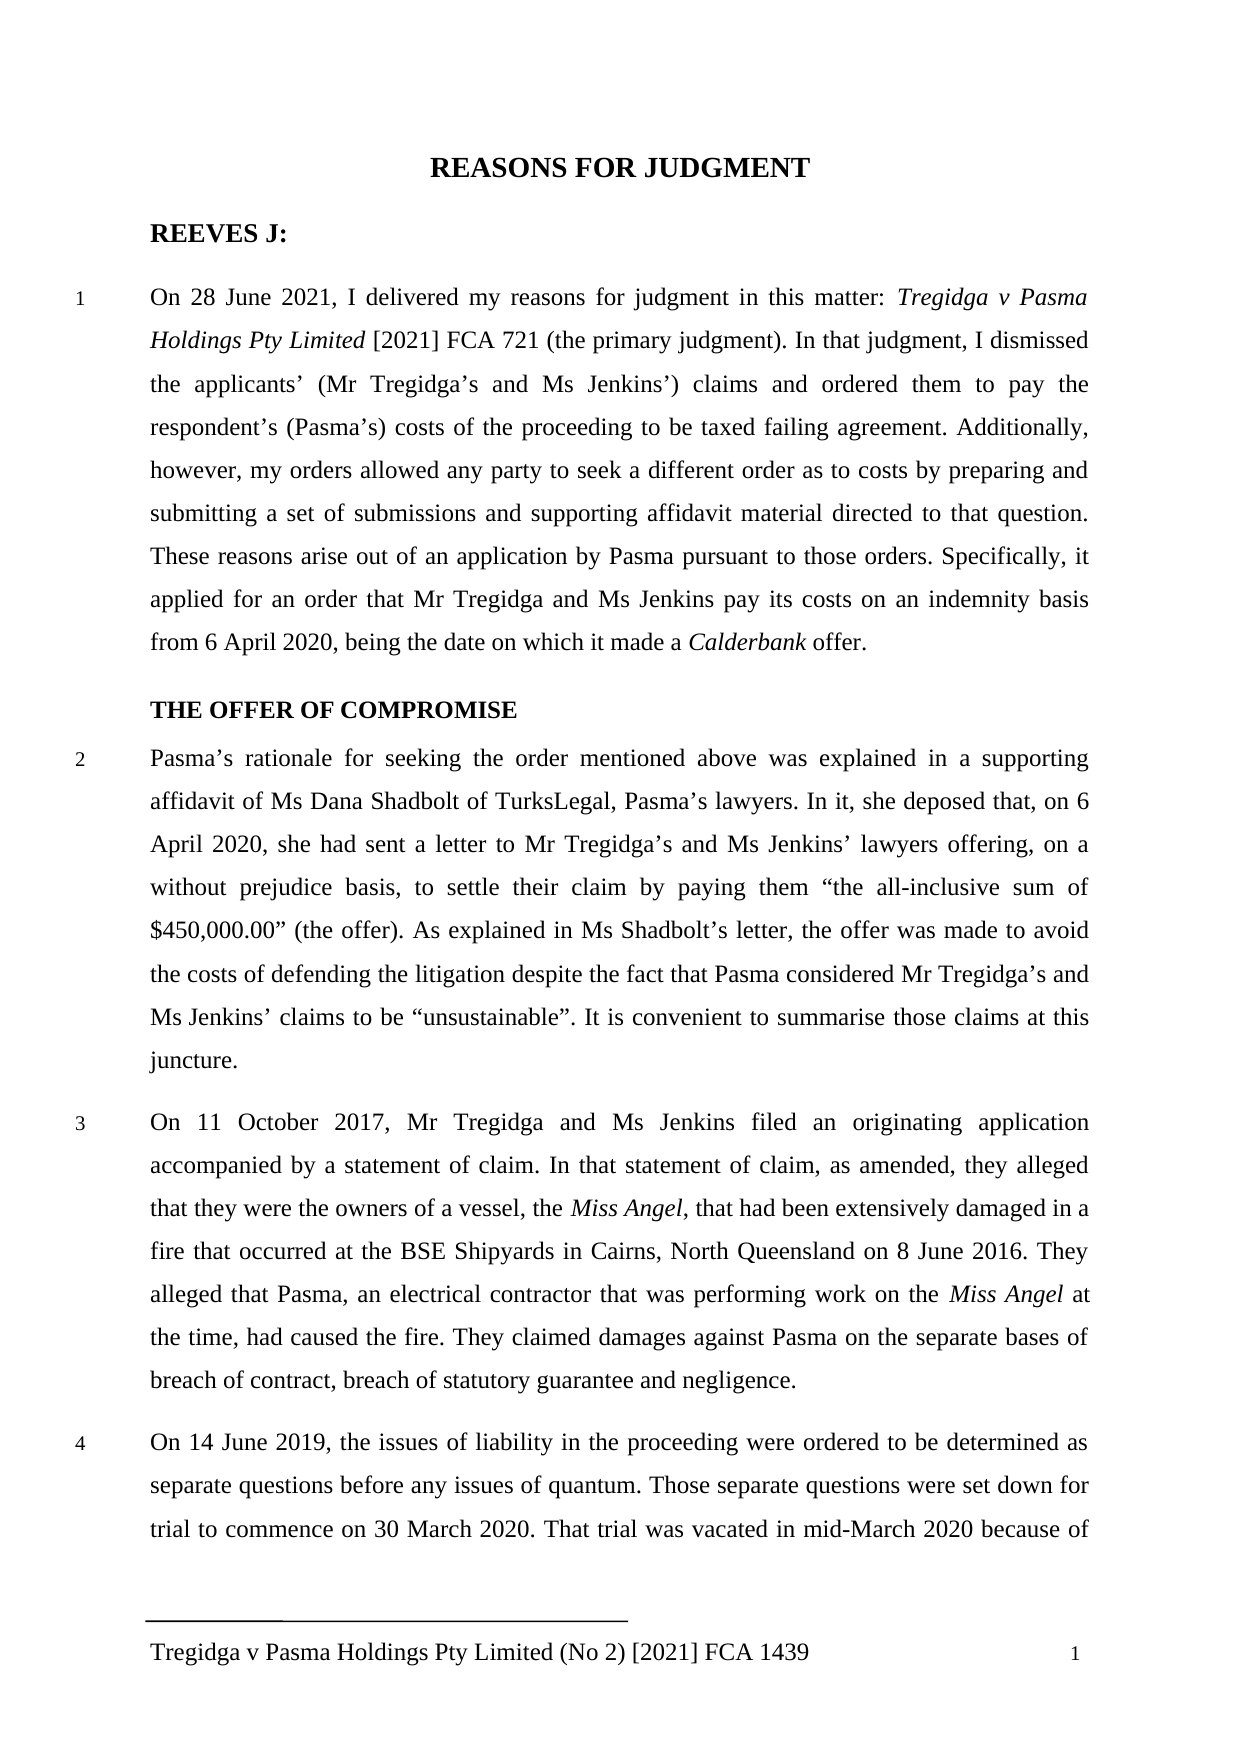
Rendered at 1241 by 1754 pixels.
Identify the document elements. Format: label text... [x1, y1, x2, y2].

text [75, 1427, 1090, 1542]
subtitle REEVES J: [150, 217, 1090, 248]
subtitle THE OFFER OF COMPROMISE [150, 696, 1090, 724]
subtitle REASONS FOR JUDGMENT [150, 150, 1090, 183]
text On 11 October 2017, Mr Tregidga and Ms Jenkins filed an originating application accompanied by a statement of claim. In that statement of claim, as amended, they alleged that they were the owners of a vessel, the Miss Angel, that had been extensively damaged in a fire that occurred at the BSE Shipyards in Cairns, North Queensland on 8 June 2016. They alleged that Pasma, an electrical contractor that was performing work on the Miss Angel at the time, had caused the fire. They claimed damages against Pasma on the separate bases of breach of contract, breach of statutory guarantee and negligence. [75, 1107, 1090, 1394]
text On 28 June 2021, I delivered my reasons for judgment in this matter: Tregidga v Pasma Holdings Pty Limited [2021] FCA 721 (the primary judgment). In that judgment, I dismissed the applicants’ (Mr Tregidga’s and Ms Jenkins’) claims and ordered them to pay the respondent’s (Pasma’s) costs of the proceeding to be taxed failing agreement. Additionally, however, my orders allowed any party to seek a different order as to costs by preparing and submitting a set of submissions and supporting affidavit material directed to that question. These reasons arise out of an application by Pasma pursuant to those orders. Specifically, it applied for an order that Mr Tregidga and Ms Jenkins pay its costs on an indemnity basis from 6 April 2020, being the date on which it made a Calderbank offer. [75, 282, 1090, 656]
text Pasma’s rationale for seeking the order mentioned above was explained in a supporting affidavit of Ms Dana Shadbolt of TurksLegal, Pasma’s lawyers. In it, she deposed that, on 6 April 2020, she had sent a letter to Mr Tregidga’s and Ms Jenkins’ lawyers offering, on a without prejudice basis, to settle their claim by paying them “the all-inclusive sum of $450,000.00” (the offer). As explained in Ms Shadbolt’s letter, the offer was made to avoid the costs of defending the litigation despite the fact that Pasma considered Mr Tregidga’s and Ms Jenkins’ claims to be “unsustainable”. It is convenient to summarise those claims at this juncture. [75, 743, 1090, 1074]
